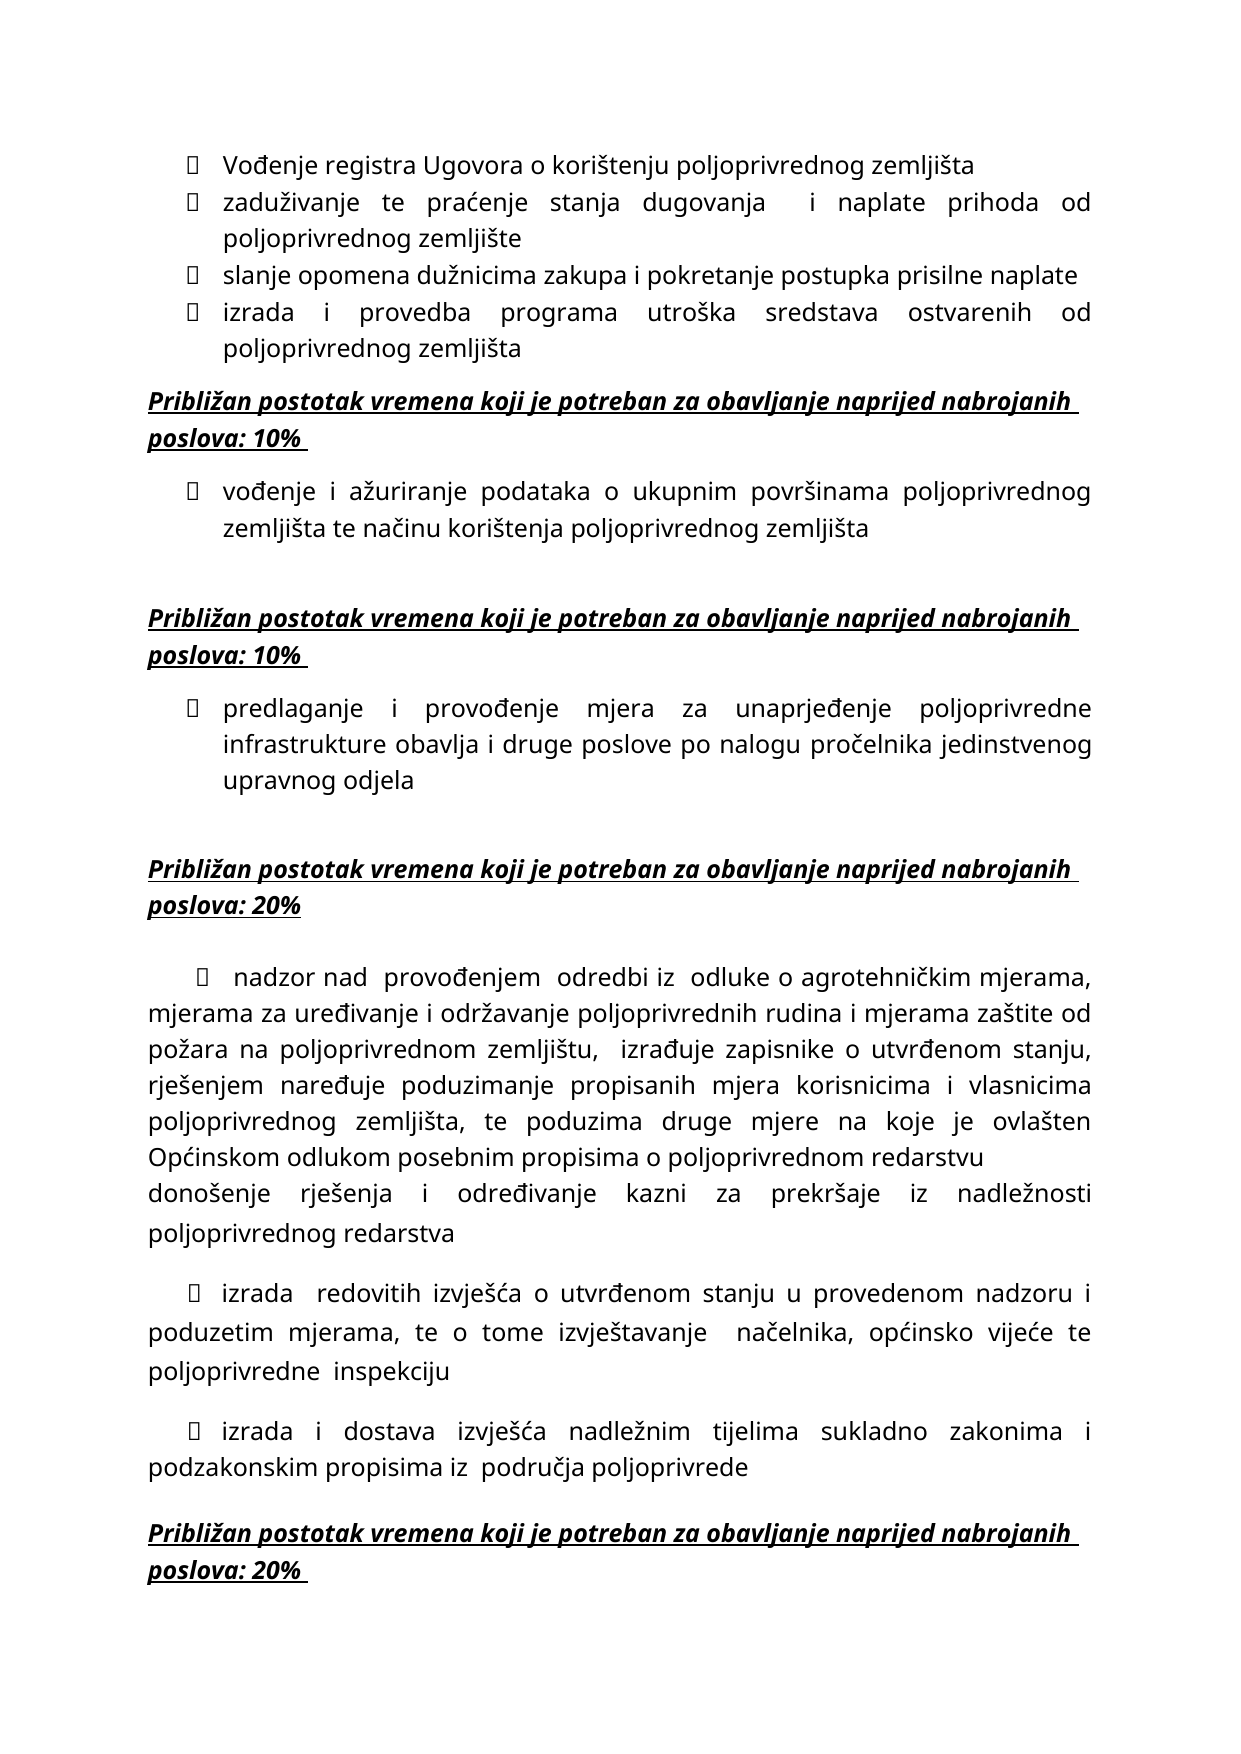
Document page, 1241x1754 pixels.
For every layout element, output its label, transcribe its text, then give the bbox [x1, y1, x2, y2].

text  izrada redovitih izvješća o utvrđenom stanju u provedenom nadzoru i poduzetim mjerama, te o tome izvještavanje načelnika, općinsko vijeće te poljoprivredne inspekciju [148, 1275, 1093, 1388]
text Približan postotak vremena koji je potreban za obavljanje naprijed nabrojanih poslova: 20% [148, 852, 1093, 922]
text Približan postotak vremena koji je potreban za obavljanje naprijed nabrojanih poslova: 20% [148, 1516, 1093, 1586]
text  nadzor nad provođenjem odredbi iz odluke o agrotehničkim mjerama, mjerama za uređivanje i održavanje poljoprivrednih rudina i mjerama zaštite od požara na poljoprivrednom zemljištu, izrađuje zapisnike o utvrđenom stanju, rješenjem naređuje poduzimanje propisanih mjera korisnicima i vlasnicima poljoprivrednog zemljišta, te poduzima druge mjere na koje je ovlašten Općinskom odlukom posebnim propisima o poljoprivrednom redarstvu [148, 960, 1093, 1174]
list slanje opomena dužnicima zakupa i pokretanje postupka prisilne naplate [185, 258, 1093, 292]
list zaduživanje te praćenje stanja dugovanja i naplate prihoda od poljoprivrednog zemljište [185, 184, 1093, 255]
text Približan postotak vremena koji je potreban za obavljanje naprijed nabrojanih poslova: 10% [148, 601, 1093, 671]
text Približan postotak vremena koji je potreban za obavljanje naprijed nabrojanih poslova: 10% [148, 383, 1093, 454]
list vođenje i ažuriranje podataka o ukupnim površinama poljoprivrednog zemljišta te načinu korištenja poljoprivrednog zemljišta [185, 474, 1093, 544]
list izrada i provedba programa utroška sredstava ostvarenih od poljoprivrednog zemljišta [185, 295, 1093, 365]
list Vođenje registra Ugovora o korištenju poljoprivrednog zemljišta [185, 148, 1093, 182]
text  izrada i dostava izvješća nadležnim tijelima sukladno zakonima i podzakonskim propisima iz područja poljoprivrede [148, 1413, 1093, 1484]
text donošenje rješenja i određivanje kazni za prekršaje iz nadležnosti poljoprivrednog redarstva [148, 1176, 1093, 1249]
list predlaganje i provođenje mjera za unaprjeđenje poljoprivredne infrastrukture obavlja i druge poslove po nalogu pročelnika jedinstvenog upravnog odjela [185, 691, 1093, 797]
